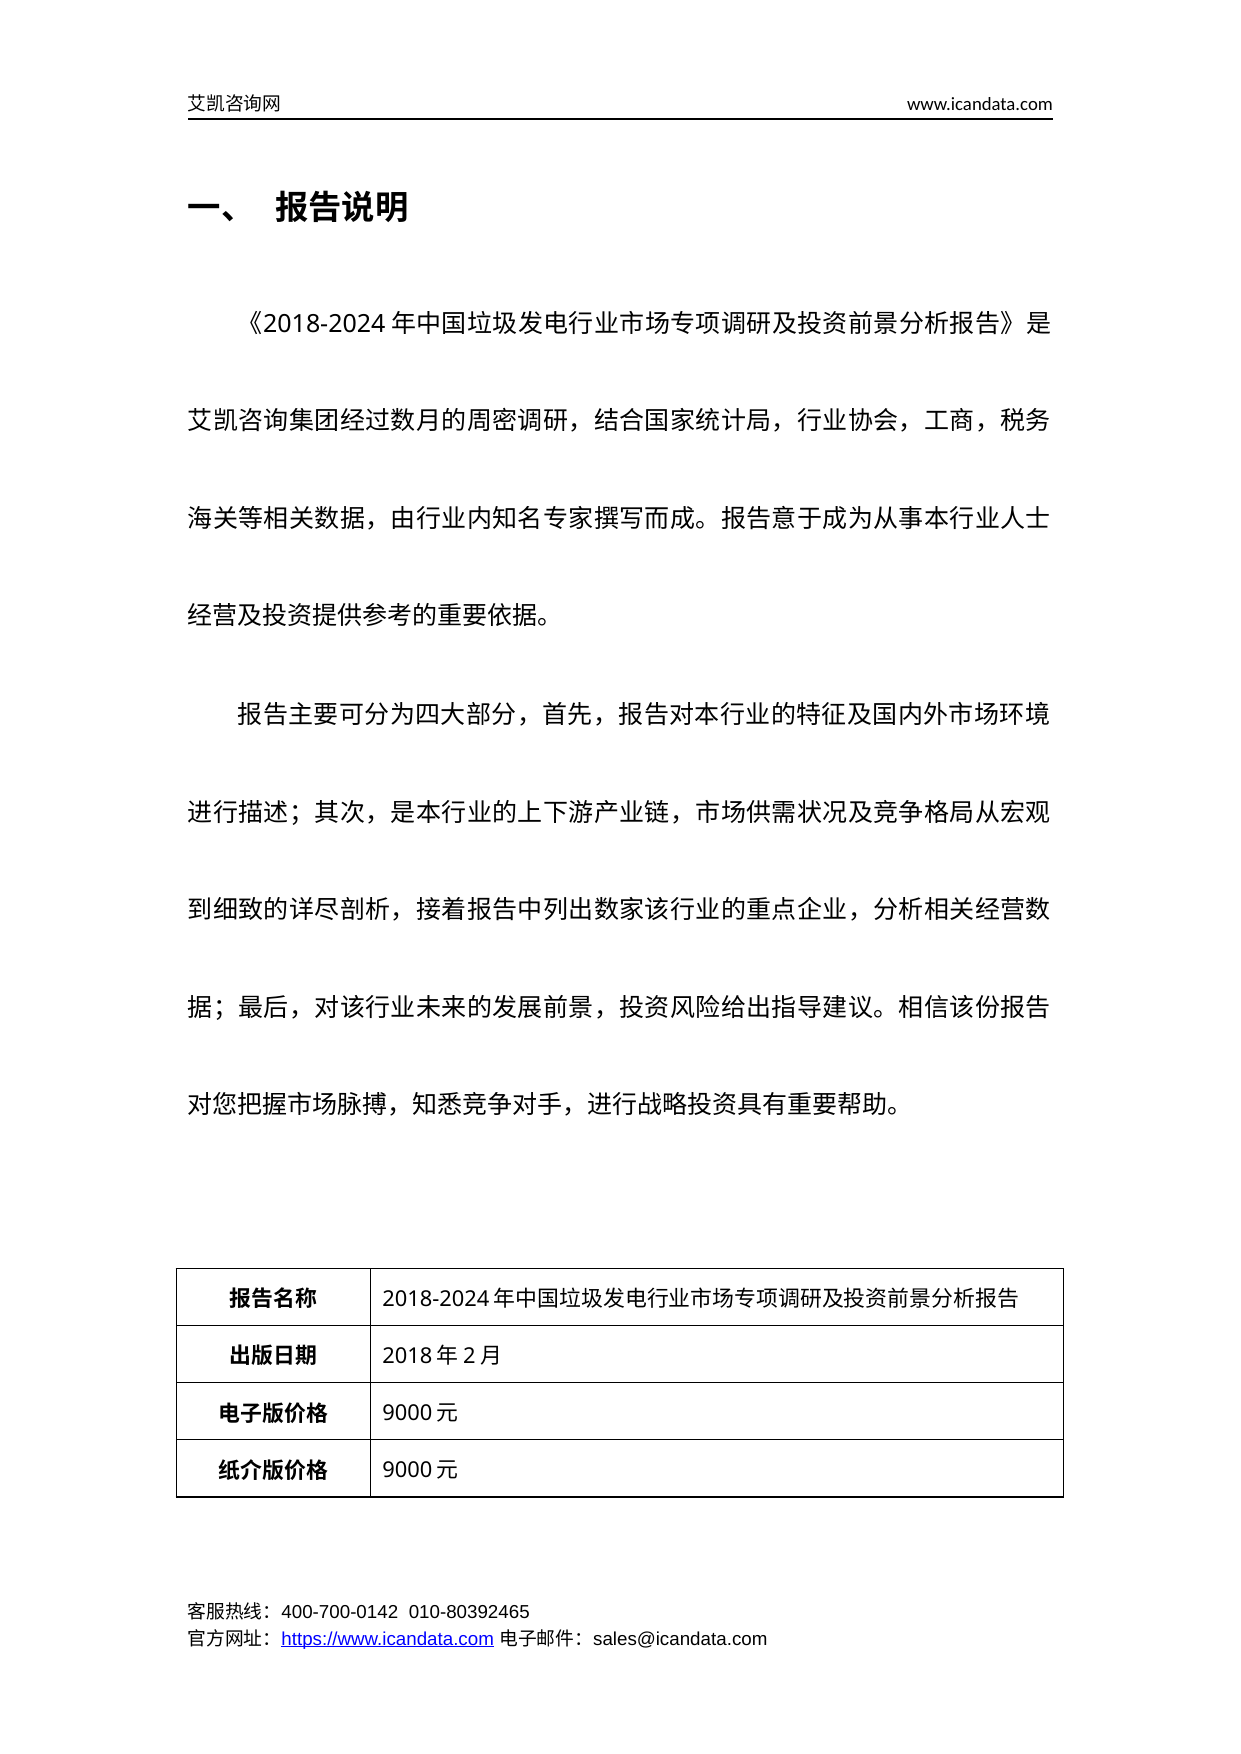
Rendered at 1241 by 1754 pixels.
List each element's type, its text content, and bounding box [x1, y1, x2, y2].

subtitle 报告说明 [187, 172, 1053, 237]
table_cell 电子版价格 [177, 1383, 370, 1439]
text 报告主要可分为四大部分，首先，报告对本行业的特征及国内外市场环境进行描述；其次，是本行业的上下游产业链，市场供需状况及竞争格局从宏观到细致的详尽剖析，接着报告中列出数家该行业的重点企业，分析相关经营数据；最后，对该行业未来的发展前景，投资风险给出指导建议。相信该份报告对您把握市场脉搏，知悉竞争对手，进行战略投资具有重要帮助。 [187, 681, 1053, 1136]
table_cell 纸介版价格 [177, 1440, 370, 1496]
table_header 2018-2024年中国垃圾发电行业市场专项调研及投资前景分析报告 [371, 1269, 1063, 1325]
table_header 报告名称 [177, 1269, 370, 1325]
table_cell 出版日期 [177, 1326, 370, 1382]
text 《2018-2024年中国垃圾发电行业市场专项调研及投资前景分析报告》是艾凯咨询集团经过数月的周密调研，结合国家统计局，行业协会，工商，税务海关等相关数据，由行业内知名专家撰写而成。报告意于成为从事本行业人士经营及投资提供参考的重要依据。 [187, 289, 1053, 646]
table_cell 9000元 [371, 1383, 1063, 1439]
table_cell 9000元 [371, 1440, 1063, 1496]
table_cell 2018年2月 [371, 1326, 1063, 1382]
